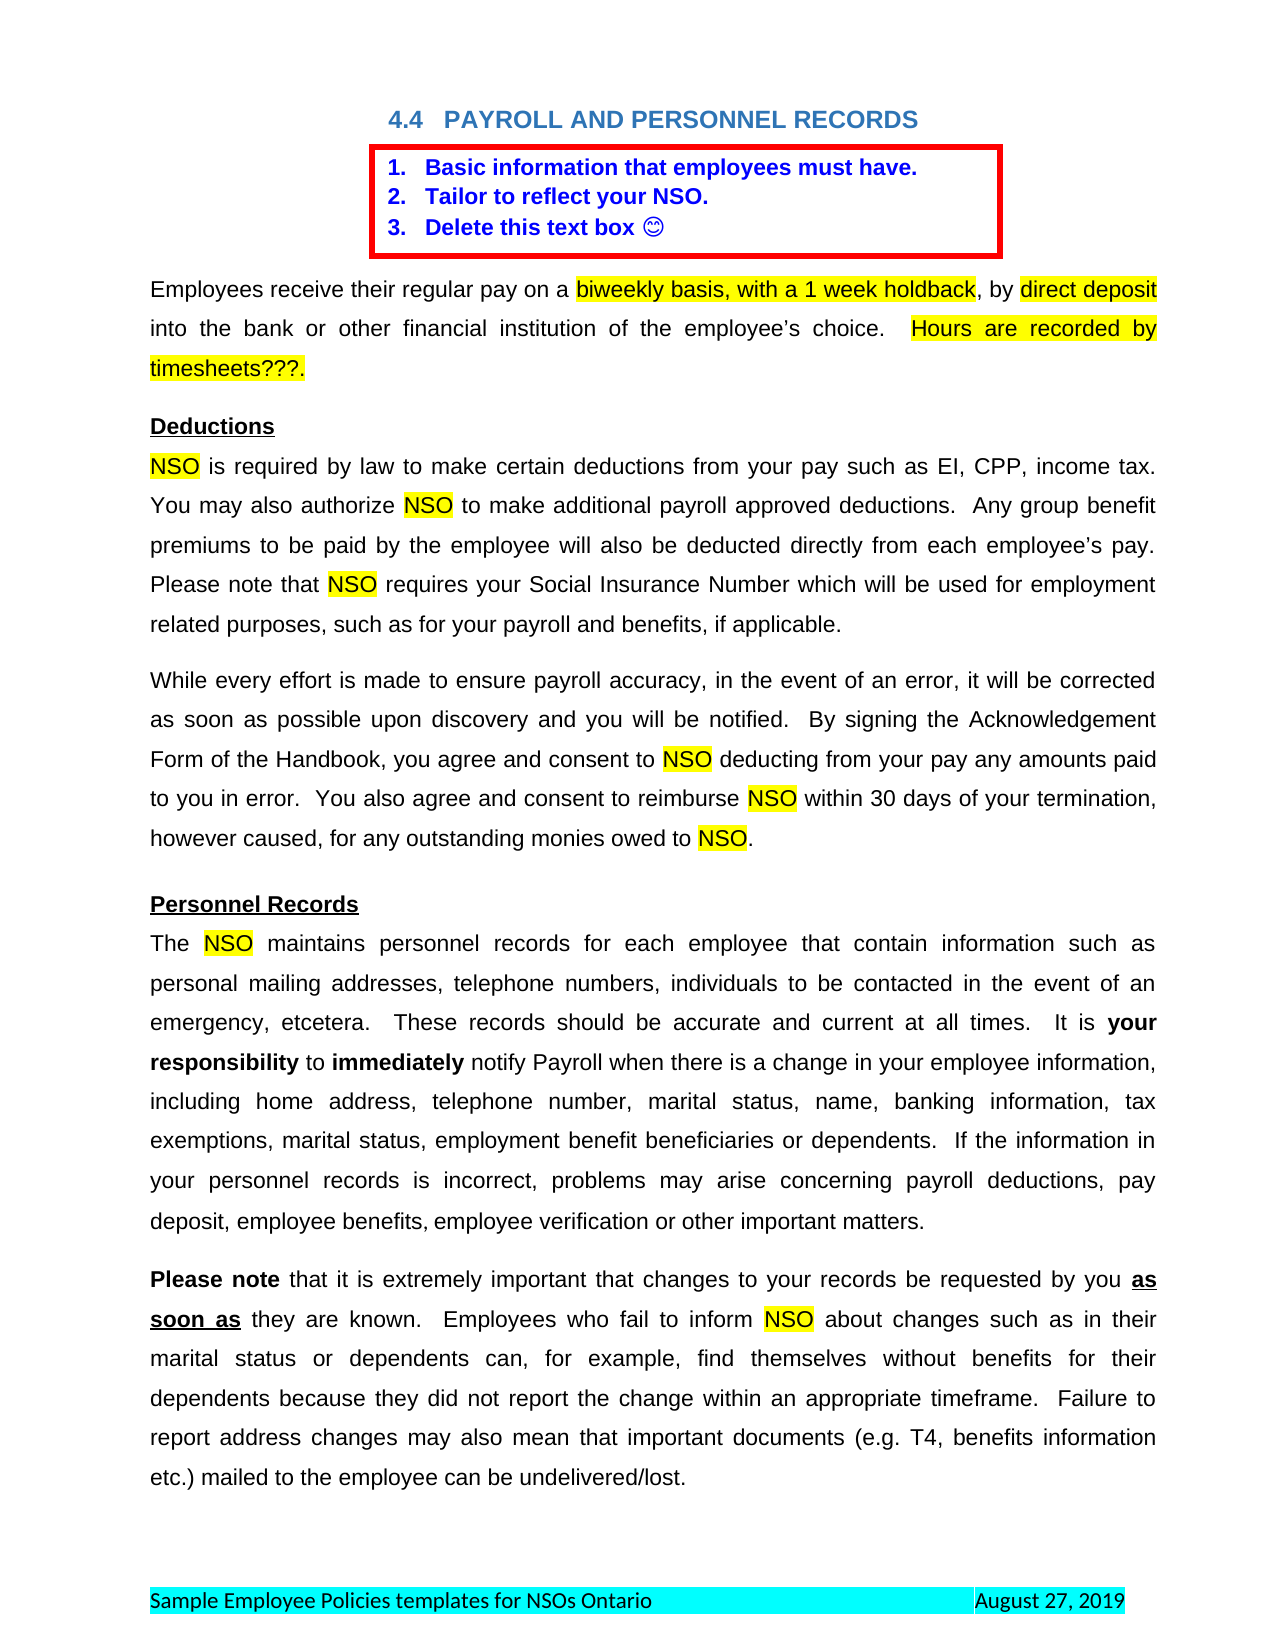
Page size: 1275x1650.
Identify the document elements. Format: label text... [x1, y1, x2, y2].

text Please note that it is extremely important that changes to your records be requested by you as soon as they are known. Employees who fail to inform NSO about changes such as in their marital status or dependents can, for example, find themselves without benefits for their dependents because they did not report the change within an appropriate timeframe. Failure to report address changes may also mean that important documents (e.g. T4, benefits information etc.) mailed to the employee can be undelivered/lost. [150, 1266, 1157, 1490]
text NSO is required by law to make certain deductions from your pay such as EI, CPP, income tax. You may also authorize NSO to make additional payroll approved deductions. Any group benefit premiums to be paid by the employee will also be deducted directly from each employee’s pay. Please note that NSO requires your Social Insurance Number which will be used for employment related purposes, such as for your payroll and benefits, if applicable. [150, 453, 1157, 637]
text Employees receive their regular pay on a biweekly basis, with a 1 week holdback, by direct deposit into the bank or other financial institution of the employee’s choice. Hours are recorded by timesheets???. [150, 276, 1157, 381]
text The NSO maintains personnel records for each employee that contain information such as personal mailing addresses, telephone numbers, individuals to be contacted in the event of an emergency, etcetera. These records should be accurate and current at all times. It is your responsibility to immediately notify Payroll when there is a change in your employee information, including home address, telephone number, marital status, name, banking information, tax exemptions, marital status, employment benefit beneficiaries or dependents. If the information in your personnel records is incorrect, problems may arise concerning payroll deductions, pay deposit, employee benefits, employee verification or other important matters. [150, 930, 1157, 1235]
text Deductions [150, 413, 1157, 439]
text While every effort is made to ensure payroll accuracy, in the event of an error, it will be corrected as soon as possible upon discovery and you will be notified. By signing the Acknowledgement Form of the Handbook, you agree and consent to NSO deducting from your pay any amounts paid to you in error. You also agree and consent to reimburse NSO within 30 days of your termination, however caused, for any outstanding monies owed to NSO. [150, 667, 1157, 851]
subtitle 4.4 PAYROLL AND PERSONNEL RECORDS [150, 104, 1157, 133]
text Personnel Records [150, 891, 1157, 917]
